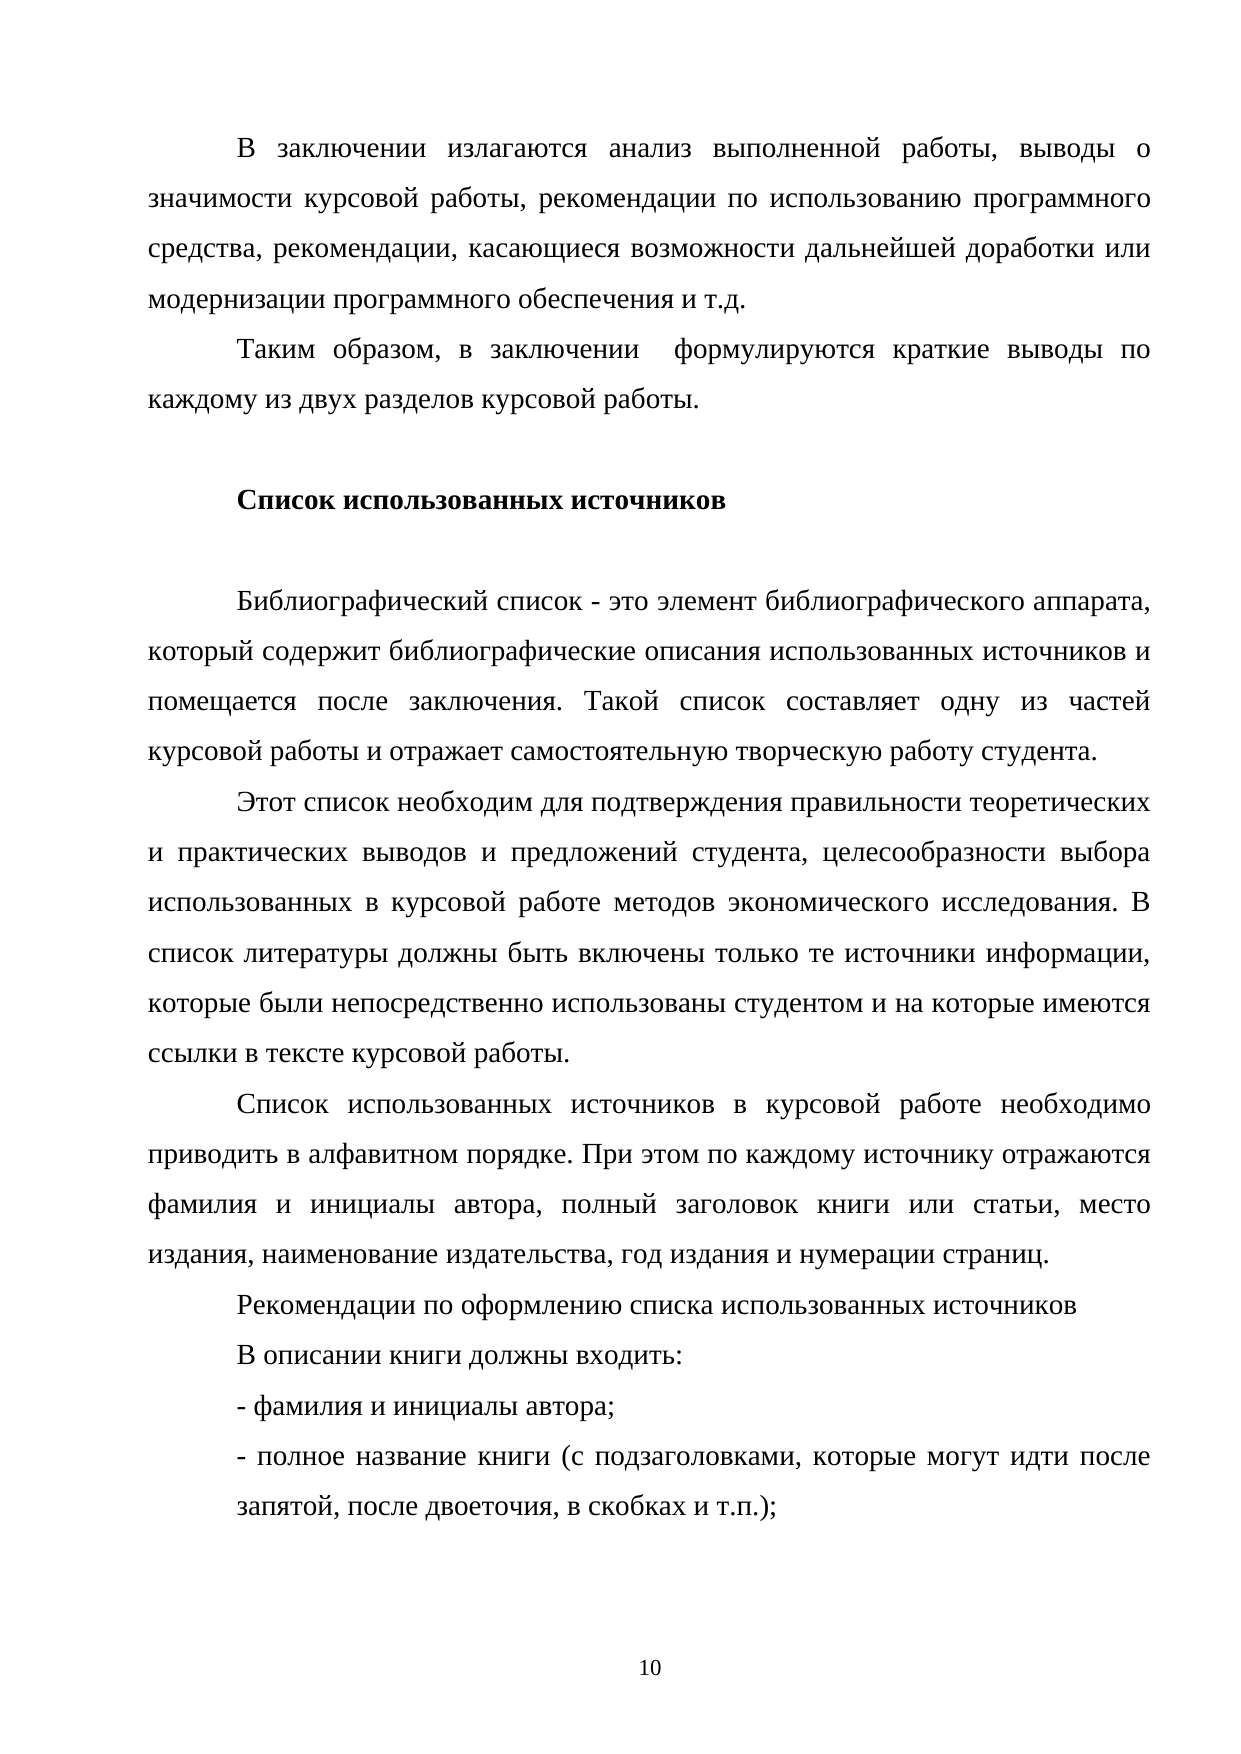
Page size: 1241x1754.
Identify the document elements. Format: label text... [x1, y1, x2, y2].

text В описании книги должны входить: [148, 1337, 1152, 1371]
text - полное название книги (с подзаголовками, которые могут идти после запятой, после двоеточия, в скобках и т.п.); [236, 1438, 1152, 1522]
text Список использованных источников [148, 482, 1152, 516]
text Таким образом, в заключении формулируются краткие выводы по каждому из двух разделов курсовой работы. [148, 331, 1152, 415]
text Список использованных источников в курсовой работе необходимо приводить в алфавитном порядке. При этом по каждому источнику отражаются фамилия и инициалы автора, полный заголовок книги или статьи, место издания, наименование издательства, год издания и нумерации страниц. [148, 1086, 1152, 1270]
text - фамилия и инициалы автора; [236, 1388, 1152, 1421]
text Библиографический список - это элемент библиографического аппарата, который содержит библиографические описания использованных источников и помещается после заключения. Такой список составляет одну из частей курсовой работы и отражает самостоятельную творческую работу студента. [148, 583, 1152, 767]
text Рекомендации по оформлению списка использованных источников [148, 1287, 1152, 1321]
text В заключении излагаются анализ выполненной работы, выводы о значимости курсовой работы, рекомендации по использованию программного средства, рекомендации, касающиеся возможности дальнейшей доработки или модернизации программного обеспечения и т.д. [148, 130, 1152, 314]
text Этот список необходим для подтверждения правильности теоретических и практических выводов и предложений студента, целесообразности выбора использованных в курсовой работе методов экономического исследования. В список литературы должны быть включены только те источники информации, которые были непосредственно использованы студентом и на которые имеются ссылки в тексте курсовой работы. [148, 784, 1152, 1069]
